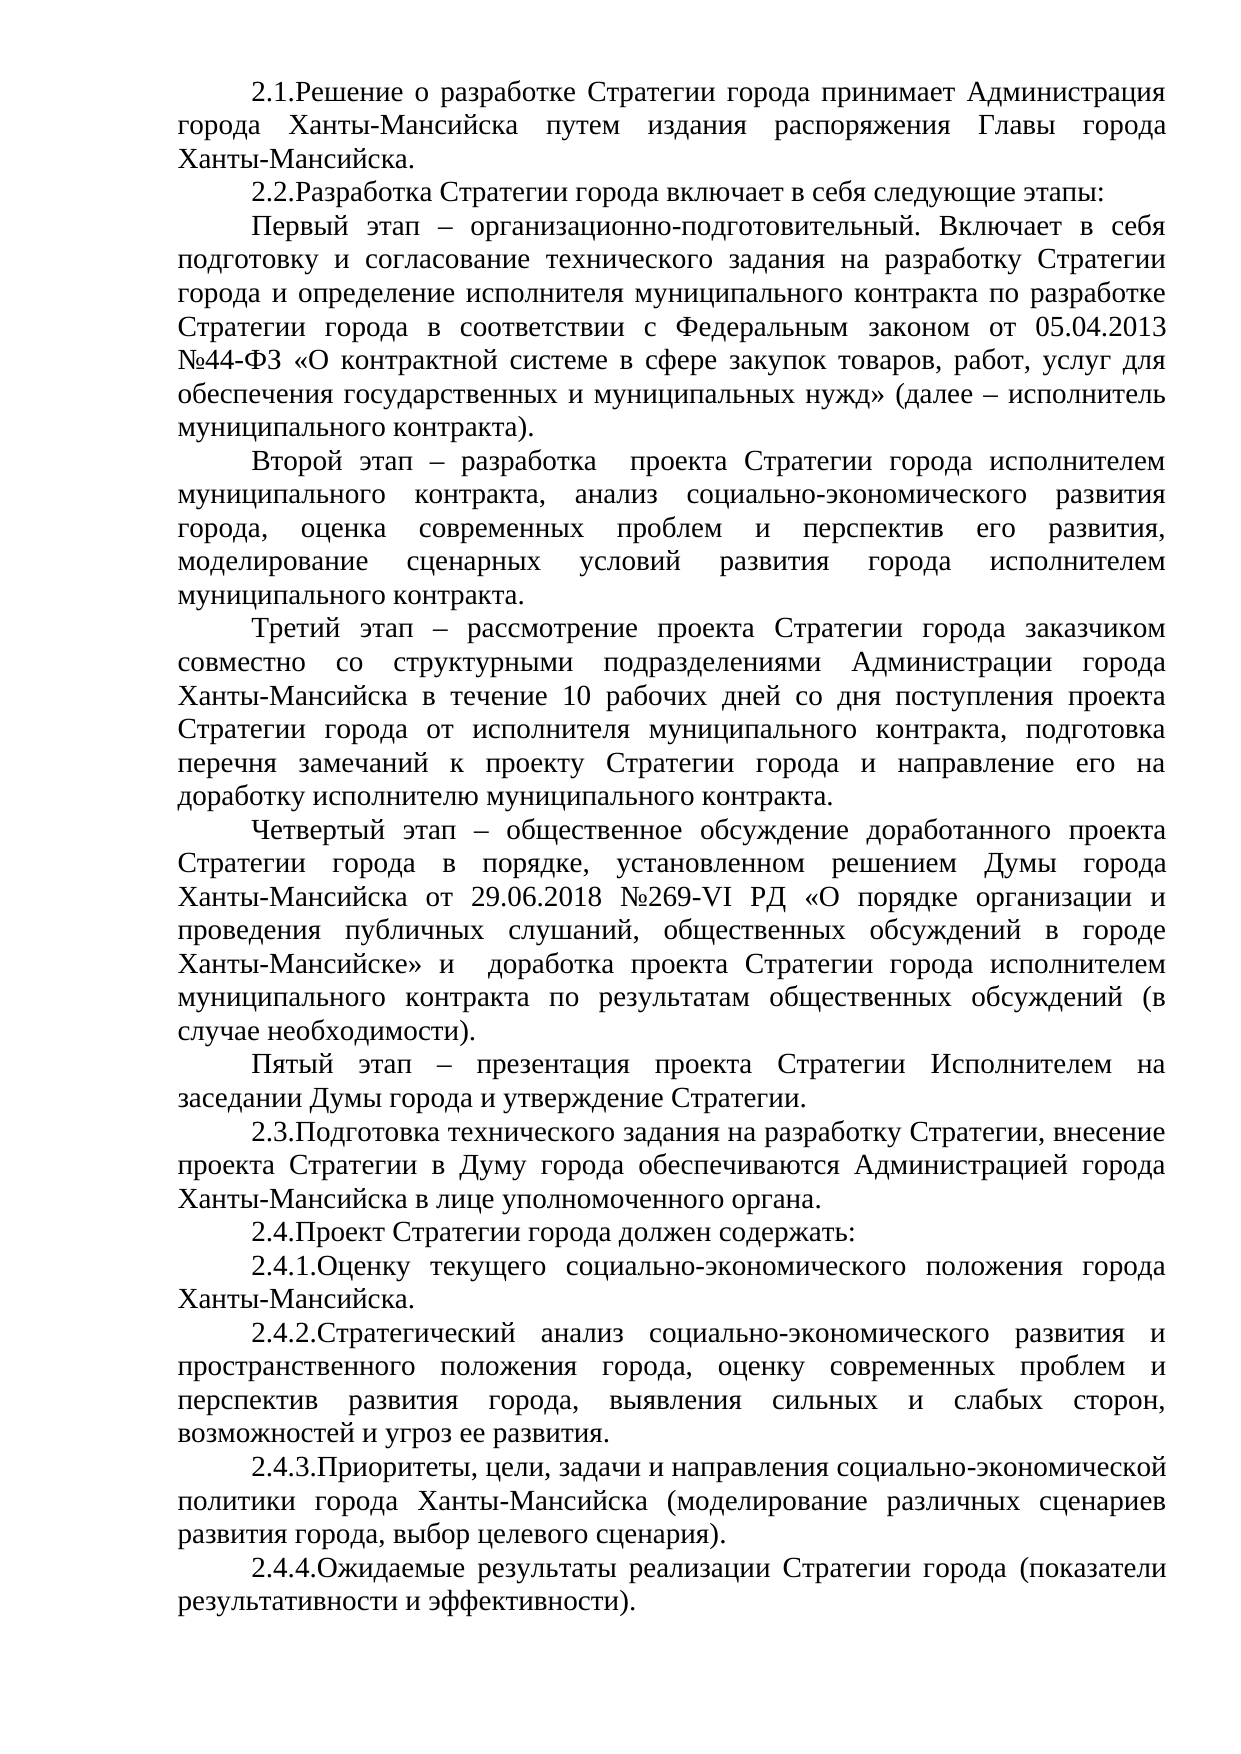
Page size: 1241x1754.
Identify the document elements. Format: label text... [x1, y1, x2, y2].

text Пятый этап – презентация проекта Стратегии Исполнителем на заседании Думы города и утверждение Стратегии. [177, 1047, 1167, 1114]
text 2.3.Подготовка технического задания на разработку Стратегии, внесение проекта Стратегии в Думу города обеспечиваются Администрацией города Ханты-Мансийска в лице уполномоченного органа. [177, 1114, 1167, 1214]
text 2.2.Разработка Стратегии города включает в себя следующие этапы: [177, 174, 1167, 208]
text 2.4.3.Приоритеты, цели, задачи и направления социально-экономической политики города Ханты-Мансийска (моделирование различных сценариев развития города, выбор целевого сценария). [177, 1449, 1167, 1550]
text Третий этап – рассмотрение проекта Стратегии города заказчиком совместно со структурными подразделениями Администрации города Ханты-Мансийска в течение 10 рабочих дней со дня поступления проекта Стратегии города от исполнителя муниципального контракта, подготовка перечня замечаний к проекту Стратегии города и направление его на доработку исполнителю муниципального контракта. [177, 611, 1167, 812]
text 2.4.2.Стратегический анализ социально-экономического развития и пространственного положения города, оценку современных проблем и перспектив развития города, выявления сильных и слабых сторон, возможностей и угроз ее развития. [177, 1315, 1167, 1449]
text 2.1.Решение о разработке Стратегии города принимает Администрация города Ханты-Мансийска путем издания распоряжения Главы города Ханты-Мансийска. [177, 74, 1167, 174]
text 2.4.1.Оценку текущего социально-экономического положения города Ханты-Мансийска. [177, 1248, 1167, 1315]
text Второй этап – разработка проекта Стратегии города исполнителем муниципального контракта, анализ социально-экономического развития города, оценка современных проблем и перспектив его развития, моделирование сценарных условий развития города исполнителем муниципального контракта. [177, 443, 1167, 611]
text 2.4.4.Ожидаемые результаты реализации Стратегии города (показатели результативности и эффективности). [177, 1550, 1167, 1617]
text Первый этап – организационно-подготовительный. Включает в себя подготовку и согласование технического задания на разработку Стратегии города и определение исполнителя муниципального контракта по разработке Стратегии города в соответствии с Федеральным законом от 05.04.2013 №44-ФЗ «О контрактной системе в сфере закупок товаров, работ, услуг для обеспечения государственных и муниципальных нужд» (далее – исполнитель муниципального контракта). [177, 208, 1167, 443]
text 2.4.Проект Стратегии города должен содержать: [177, 1214, 1167, 1248]
text Четвертый этап – общественное обсуждение доработанного проекта Стратегии города в порядке, установленном решением Думы города Ханты-Мансийска от 29.06.2018 №269-VI РД «О порядке организации и проведения публичных слушаний, общественных обсуждений в городе Ханты-Мансийске» и доработка проекта Стратегии города исполнителем муниципального контракта по результатам общественных обсуждений (в случае необходимости). [177, 812, 1167, 1047]
